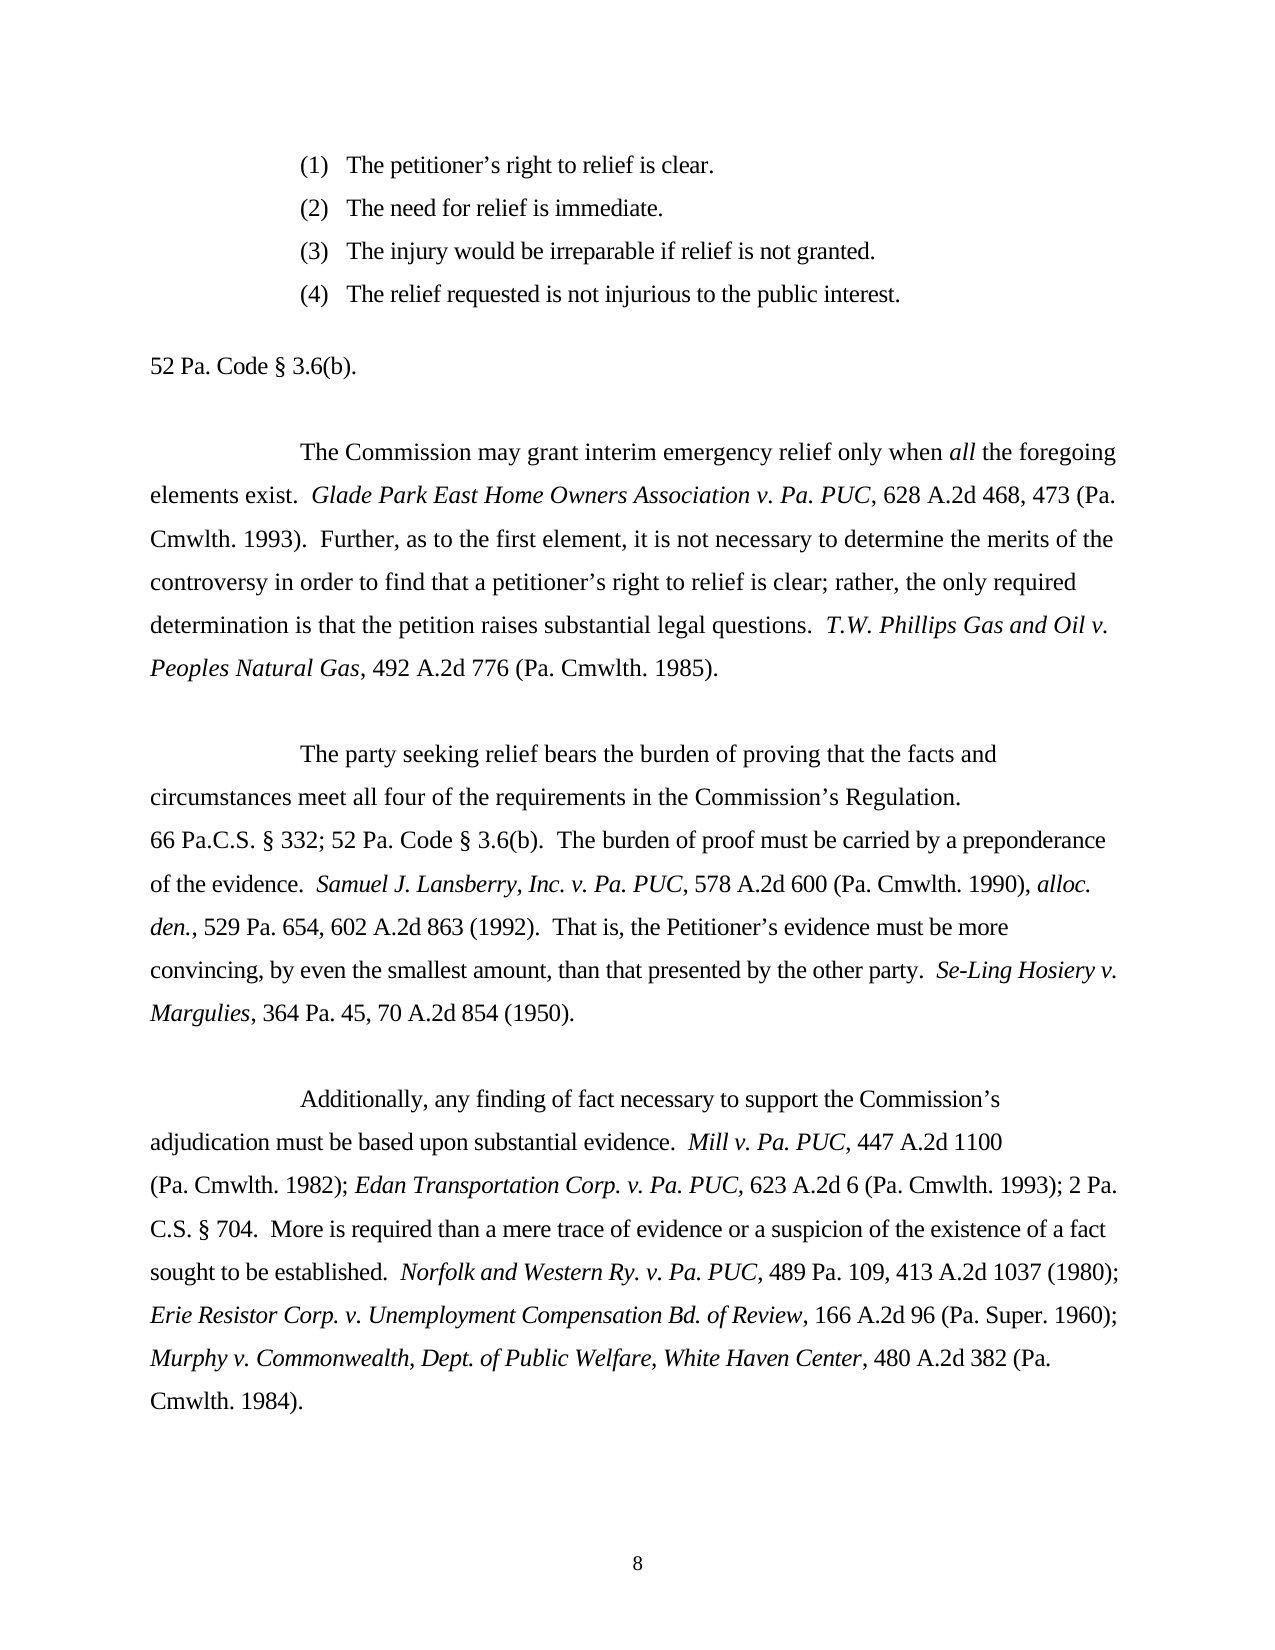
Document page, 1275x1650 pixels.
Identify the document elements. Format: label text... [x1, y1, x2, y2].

text (Pa. Cmwlth. 1982); Edan Transportation Corp. v. Pa. PUC, 623 A.2d 6 (Pa. Cmwlth. 1993); 2 Pa. C.S. § 704. More is required than a mere trace of evidence or a suspicion of the existence of a fact sought to be established. Norfolk and Western Ry. v. Pa. PUC, 489 Pa. 109, 413 A.2d 1037 (1980); Erie Resistor Corp. v. Unemployment Compensation Bd. of Review, 166 A.2d 96 (Pa. Super. 1960); Murphy v. Commonwealth, Dept. of Public Welfare, White Haven Center, 480 A.2d 382 (Pa. Cmwlth. 1984). [150, 1171, 1125, 1415]
text (4) The relief requested is not injurious to the public interest. [150, 279, 1125, 308]
text The Commission may grant interim emergency relief only when all the foregoing elements exist. Glade Park East Home Owners Association v. Pa. PUC, 628 A.2d 468, 473 (Pa. Cmwlth. 1993). Further, as to the first element, it is not necessary to determine the merits of the controversy in order to find that a petitioner’s right to relief is clear; rather, the only required determination is that the petition raises substantial legal questions. T.W. Phillips Gas and Oil v. Peoples Natural Gas, 492 A.2d 776 (Pa. Cmwlth. 1985). [150, 437, 1125, 682]
text 66 Pa.C.S. § 332; 52 Pa. Code § 3.6(b). The burden of proof must be carried by a preponderance of the evidence. Samuel J. Lansberry, Inc. v. Pa. PUC, 578 A.2d 600 (Pa. Cmwlth. 1990), alloc. den., 529 Pa. 654, 602 A.2d 863 (1992). That is, the Petitioner’s evidence must be more convincing, by even the smallest amount, than that presented by the other party. Se-Ling Hosiery v. Margulies, 364 Pa. 45, 70 A.2d 854 (1950). [150, 826, 1125, 1027]
text The party seeking relief bears the burden of proving that the facts and circumstances meet all four of the requirements in the Commission’s Regulation. [150, 739, 1125, 811]
text (2) The need for relief is immediate. [150, 193, 1125, 222]
text (1) The petitioner’s right to relief is clear. [150, 150, 1125, 179]
text (3) The injury would be irreparable if relief is not granted. [150, 236, 1125, 265]
text Additionally, any finding of fact necessary to support the Commission’s adjudication must be based upon substantial evidence. Mill v. Pa. PUC, 447 A.2d 1100 [150, 1084, 1125, 1156]
text 52 Pa. Code § 3.6(b). [150, 351, 1125, 380]
